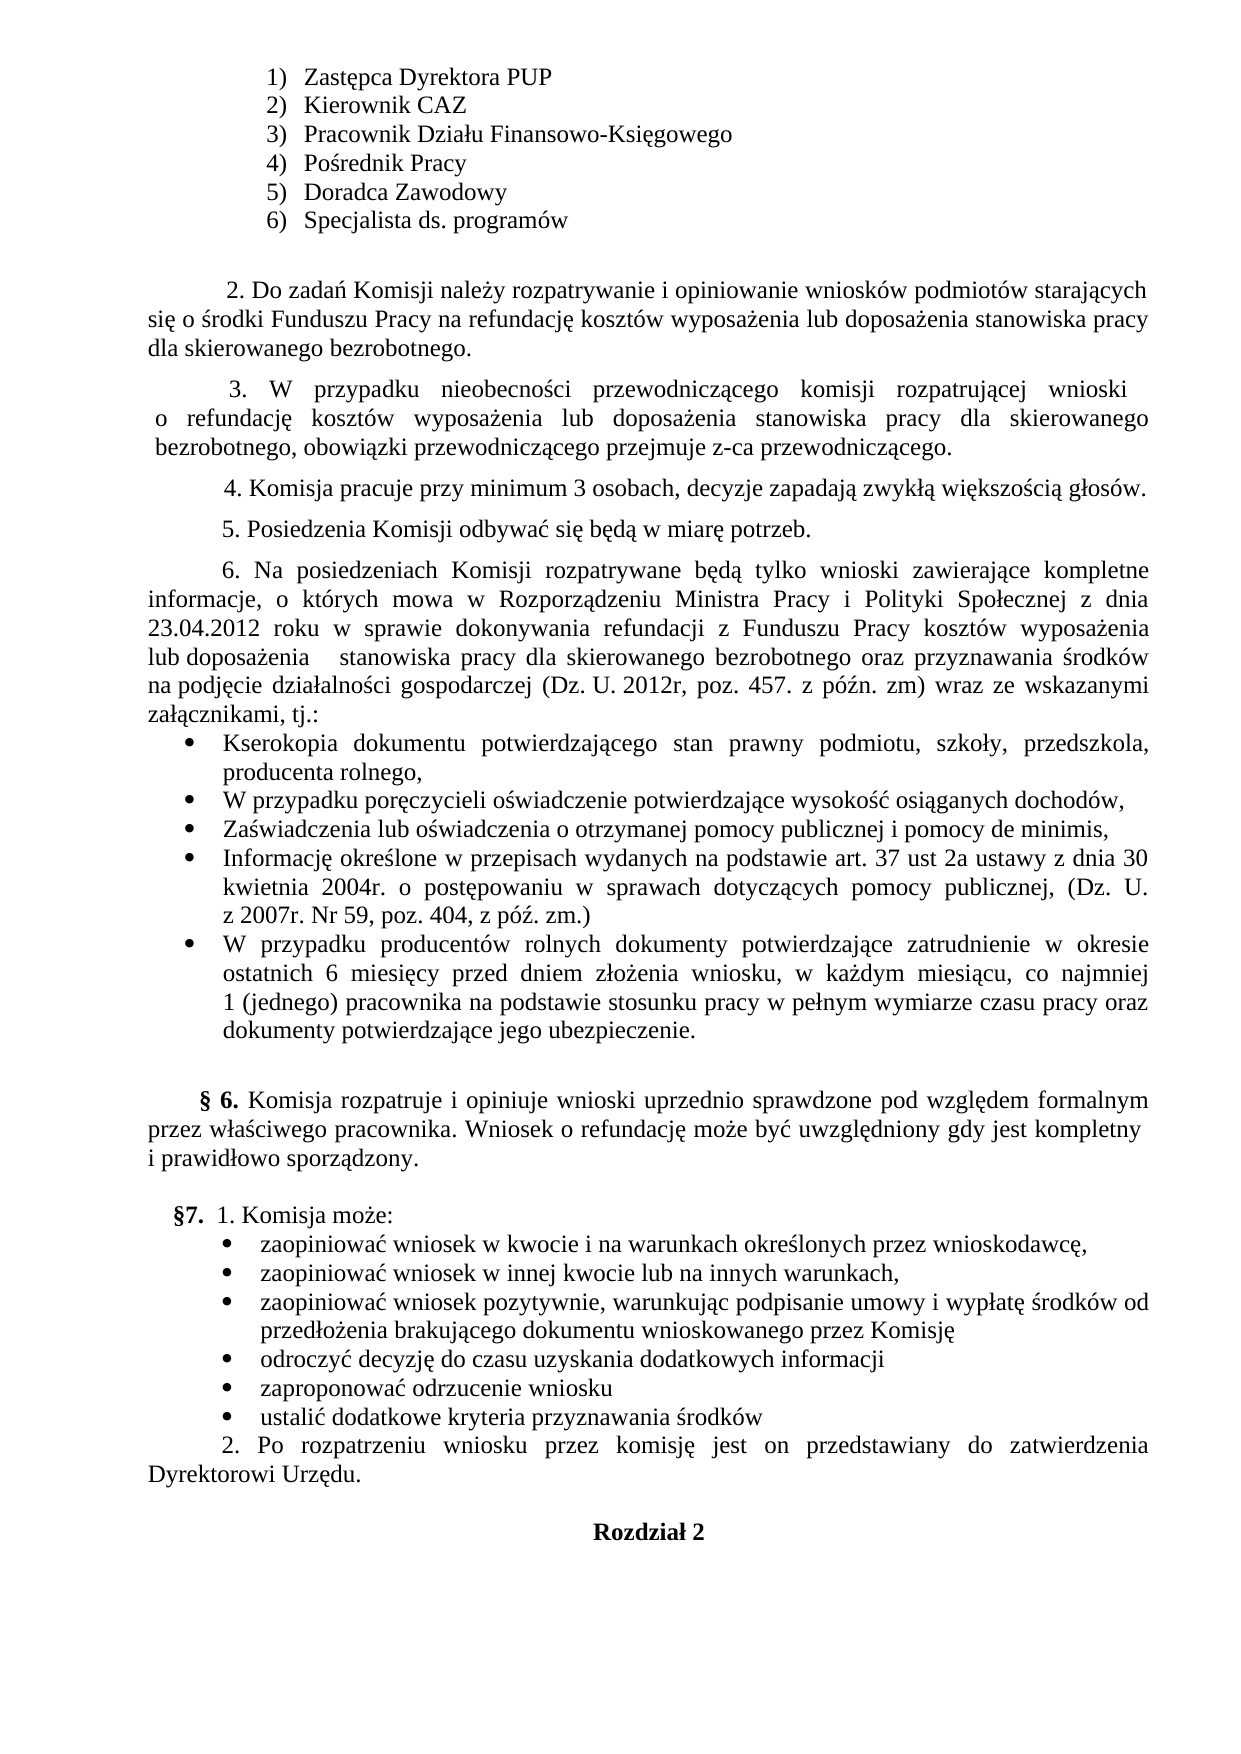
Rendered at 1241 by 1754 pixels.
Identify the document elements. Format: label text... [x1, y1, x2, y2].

subtitle 6. Na posiedzeniach Komisji rozpatrywane będą tylko wnioski zawierające kompletne informacje, o których mowa w Rozporządzeniu Ministra Pracy i Polityki Społecznej z dnia 23.04.2012 roku w sprawie dokonywania refundacji z Funduszu Pracy kosztów wyposażenia lub doposażenia stanowiska pracy dla skierowanego bezrobotnego oraz przyznawania środków na podjęcie działalności gospodarczej (Dz. U. 2012r, poz. 457. z późn. zm) wraz ze wskazanymi załącznikami, tj.: [148, 555, 1150, 728]
list odroczyć decyzję do czasu uzyskania dodatkowych informacji [223, 1344, 1150, 1373]
text 4. Komisja pracuje przy minimum 3 osobach, decyzje zapadają zwykłą większością głosów. [155, 473, 1150, 502]
list Pośrednik Pracy [266, 148, 1150, 177]
list Zastępca Dyrektora PUP [266, 62, 1150, 90]
list Doradca Zawodowy [266, 177, 1150, 205]
text 5. Posiedzenia Komisji odbywać się będą w miarę potrzeb. [148, 514, 1150, 543]
list Zaświadczenia lub oświadczenia o otrzymanej pomocy publicznej i pomocy de minimis, [185, 814, 1150, 843]
list W przypadku poręczycieli oświadczenie potwierdzające wysokość osiąganych dochodów, [185, 785, 1150, 814]
list zaproponować odrzucenie wniosku [223, 1373, 1150, 1402]
subtitle § 6. Komisja rozpatruje i opiniuje wnioski uprzednio sprawdzone pod względem formalnym przez właściwego pracownika. Wniosek o refundację może być uwzględniony gdy jest kompletny i prawidłowo sporządzony. [148, 1085, 1150, 1172]
list Pracownik Działu Finansowo-Księgowego [266, 119, 1150, 148]
list W przypadku producentów rolnych dokumenty potwierdzające zatrudnienie w okresie ostatnich 6 miesięcy przed dniem złożenia wniosku, w każdym miesiącu, co najmniej 1 (jednego) pracownika na podstawie stosunku pracy w pełnym wymiarze czasu pracy oraz dokumenty potwierdzające jego ubezpieczenie. [185, 929, 1150, 1044]
list zaopiniować wniosek w innej kwocie lub na innych warunkach, [223, 1258, 1150, 1287]
list zaopiniować wniosek w kwocie i na warunkach określonych przez wnioskodawcę, [223, 1229, 1150, 1258]
text 2. Do zadań Komisji należy rozpatrywanie i opiniowanie wniosków podmiotów starających się o środki Funduszu Pracy na refundację kosztów wyposażenia lub doposażenia stanowiska pracy dla skierowanego bezrobotnego. [148, 275, 1150, 362]
list Informację określone w przepisach wydanych na podstawie art. 37 ust 2a ustawy z dnia 30 kwietnia 2004r. o postępowaniu w sprawach dotyczących pomocy publicznej, (Dz. U. z 2007r. Nr 59, poz. 404, z póź. zm.) [185, 843, 1150, 929]
text 2. Po rozpatrzeniu wniosku przez komisję jest on przedstawiany do zatwierdzenia Dyrektorowi Urzędu. [148, 1430, 1150, 1488]
list Specjalista ds. programów [266, 205, 1150, 234]
list Kierownik CAZ [266, 90, 1150, 119]
text 3. W przypadku nieobecności przewodniczącego komisji rozpatrującej wnioski o refundację kosztów wyposażenia lub doposażenia stanowiska pracy dla skierowanego bezrobotnego, obowiązki przewodniczącego przejmuje z-ca przewodniczącego. [155, 374, 1150, 460]
text §7. 1. Komisja może: [148, 1200, 1150, 1229]
list ustalić dodatkowe kryteria przyznawania środków [223, 1402, 1150, 1430]
list Kserokopia dokumentu potwierdzającego stan prawny podmiotu, szkoły, przedszkola, producenta rolnego, [185, 728, 1150, 785]
list zaopiniować wniosek pozytywnie, warunkując podpisanie umowy i wypłatę środków od przedłożenia brakującego dokumentu wnioskowanego przez Komisję [223, 1287, 1150, 1344]
text Rozdział 2 [148, 1517, 1150, 1545]
